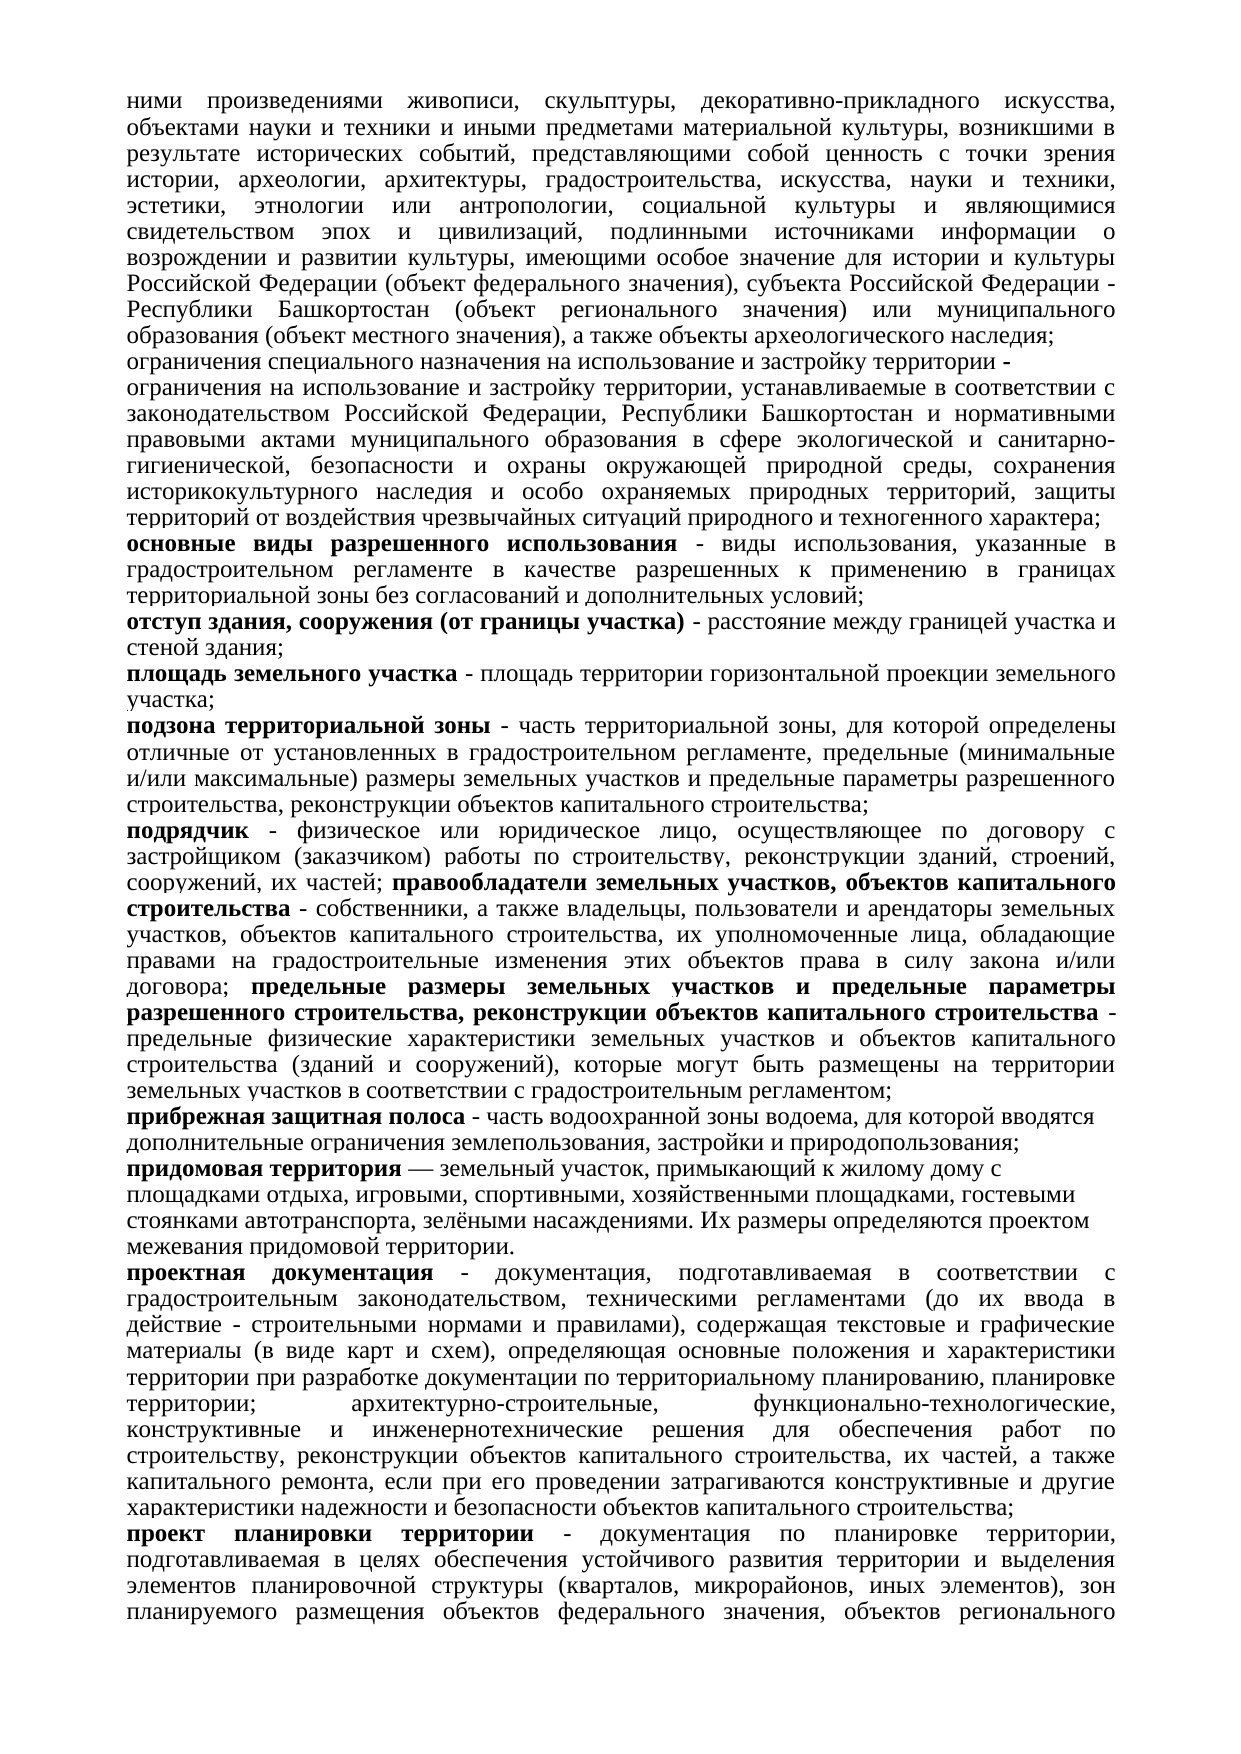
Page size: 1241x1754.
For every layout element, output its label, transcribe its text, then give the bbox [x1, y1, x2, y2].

text подрядчик - физическое или юридическое лицо, осуществляющее по договору с застройщиком (заказчиком) работы по строительству, реконструкции зданий, строений, сооружений, их частей; правообладатели земельных участков, объектов капитального строительства - собственники, а также владельцы, пользователи и арендаторы земельных участков, объектов капитального строительства, их уполномоченные лица, обладающие правами на градостроительные изменения этих объектов права в силу закона и/или договора; предельные размеры земельных участков и предельные параметры разрешенного строительства, реконструкции объектов капитального строительства - предельные физические характеристики земельных участков и объектов капитального строительства (зданий и сооружений), которые могут быть размещены на территории земельных участков в соответствии с градостроительным регламентом; [126, 817, 1116, 997]
text основные виды разрешенного использования - виды использования, указанные в градостроительном регламенте в качестве разрешенных к применению в границах территориальной зоны без согласований и дополнительных условий; [126, 531, 1116, 609]
text площадь земельного участка - площадь территории горизонтальной проекции земельного участка; [126, 661, 1116, 713]
text отступ здания, сооружения (от границы участка) - расстояние между границей участка и стеной здания; [126, 609, 1116, 661]
text проектная документация - документация, подготавливаемая в соответствии с градостроительным законодательством, техническими регламентами (до их ввода в действие - строительными нормами и правилами), содержащая текстовые и графические материалы (в виде карт и схем), определяющая основные положения и характеристики территории при разработке документации по территориальному планированию, планировке территории; архитектурно-строительные, функционально-технологические, конструктивные и инженернотехнические решения для обеспечения работ по строительству, реконструкции объектов капитального строительства, их частей, а также капитального ремонта, если при его проведении затрагиваются конструктивные и другие характеристики надежности и безопасности объектов капитального строительства; [126, 1260, 1116, 1520]
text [126, 1520, 1116, 1624]
text ограничения на использование и застройку территории, устанавливаемые в соответствии с законодательством Российской Федерации, Республики Башкортостан и нормативными правовыми актами муниципального образования в сфере экологической и санитарно- гигиенической, безопасности и охраны окружающей природной среды, сохранения историкокультурного наследия и особо охраняемых природных территорий, защиты территорий от воздействия чрезвычайных ситуаций природного и техногенного характера; [126, 374, 1116, 531]
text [126, 88, 1116, 348]
text подрядчик - физическое или юридическое лицо, осуществляющее по договору с застройщиком (заказчиком) работы по строительству, реконструкции зданий, строений, сооружений, их частей; правообладатели земельных участков, объектов капитального строительства - собственники, а также владельцы, пользователи и арендаторы земельных участков, объектов капитального строительства, их уполномоченные лица, обладающие правами на градостроительные изменения этих объектов права в силу закона и/или договора; предельные размеры земельных участков и предельные параметры разрешенного строительства, реконструкции объектов капитального строительства - предельные физические характеристики земельных участков и объектов капитального строительства (зданий и сооружений), которые могут быть размещены на территории земельных участков в соответствии с градостроительным регламентом; [126, 1000, 1116, 1104]
text ограничения специального назначения на использование и застройку территории - [126, 348, 1118, 374]
text подзона территориальной зоны - часть территориальной зоны, для которой определены отличные от установленных в градостроительном регламенте, предельные (минимальные и/или максимальные) размеры земельных участков и предельные параметры разрешенного строительства, реконструкции объектов капитального строительства; [126, 713, 1116, 817]
text прибрежная защитная полоса - часть водоохранной зоны водоема, для которой вводятся дополнительные ограничения землепользования, застройки и природопользования; придомовая территория — земельный участок, примыкающий к жилому дому с площадками отдыха, игровыми, спортивными, хозяйственными площадками, гостевыми стоянками автотранспорта, зелёными насаждениями. Их размеры определяются проектом межевания придомовой территории. [126, 1104, 1116, 1260]
